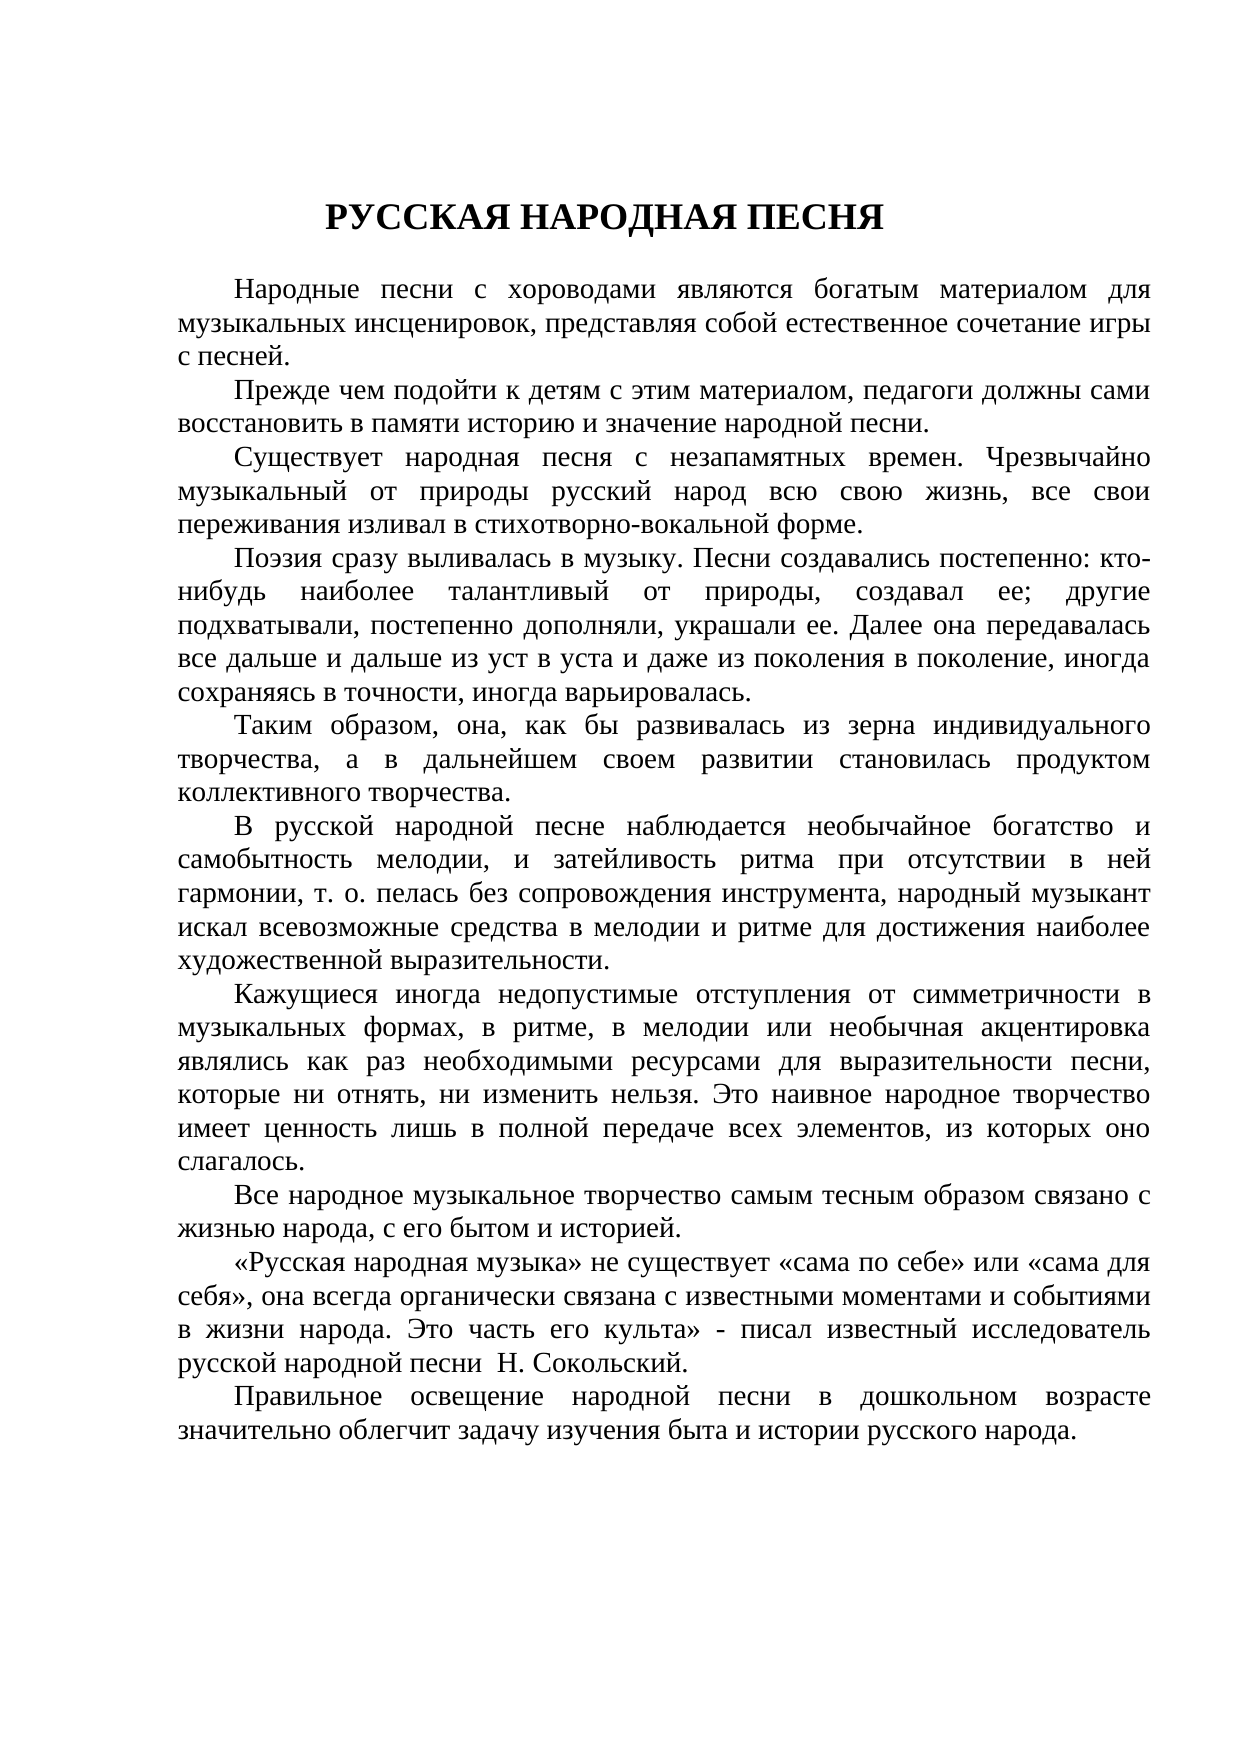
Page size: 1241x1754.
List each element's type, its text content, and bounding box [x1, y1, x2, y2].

text Правильное освещение народной песни в дошкольном возрасте значительно облегчит задачу изучения быта и истории русского народа. [177, 1378, 1152, 1445]
text РУССКАЯ НАРОДНАЯ ПЕСНЯ [251, 195, 1152, 238]
text «Русская народная музыка» не существует «сама по себе» или «сама для себя», она всегда органически связана с известными моментами и событиями в жизни народа. Это часть его культа» - писал известный исследователь русской народной песни Н. Сокольский. [177, 1244, 1152, 1378]
text Прежде чем подойти к детям с этим материалом, педагоги должны сами восстановить в памяти историю и значение народной песни. [177, 372, 1152, 439]
text Кажущиеся иногда недопустимые отступления от симметричности в музыкальных формах, в ритме, в мелодии или необычная акцентировка являлись как раз необходимыми ресурсами для выразительности песни, которые ни отнять, ни изменить нельзя. Это наивное народное творчество имеет ценность лишь в полной передаче всех элементов, из которых оно слагалось. [177, 976, 1152, 1177]
text Поэзия сразу выливалась в музыку. Песни создавались постепенно: кто-нибудь наиболее талантливый от природы, создавал ее; другие подхватывали, постепенно дополняли, украшали ее. Далее она передавалась все дальше и дальше из уст в уста и даже из поколения в поколение, иногда сохраняясь в точности, иногда варьировалась. [177, 540, 1152, 707]
text Существует народная песня с незапамятных времен. Чрезвычайно музыкальный от природы русский народ всю свою жизнь, все свои переживания изливал в стихотворно-вокальной форме. [177, 439, 1152, 540]
text В русской народной песне наблюдается необычайное богатство и самобытность мелодии, и затейливость ритма при отсутствии в ней гармонии, т. о. пелась без сопровождения инструмента, народный музыкант искал всевозможные средства в мелодии и ритме для достижения наиболее художественной выразительности. [177, 808, 1152, 976]
text Все народное музыкальное творчество самым тесным образом связано с жизнью народа, с его бытом и историей. [177, 1177, 1152, 1244]
text Народные песни с хороводами являются богатым материалом для музыкальных инсценировок, представляя собой естественное сочетание игры с песней. [177, 271, 1152, 372]
text Таким образом, она, как бы развивалась из зерна индивидуального творчества, а в дальнейшем своем развитии становилась продуктом коллективного творчества. [177, 707, 1152, 808]
